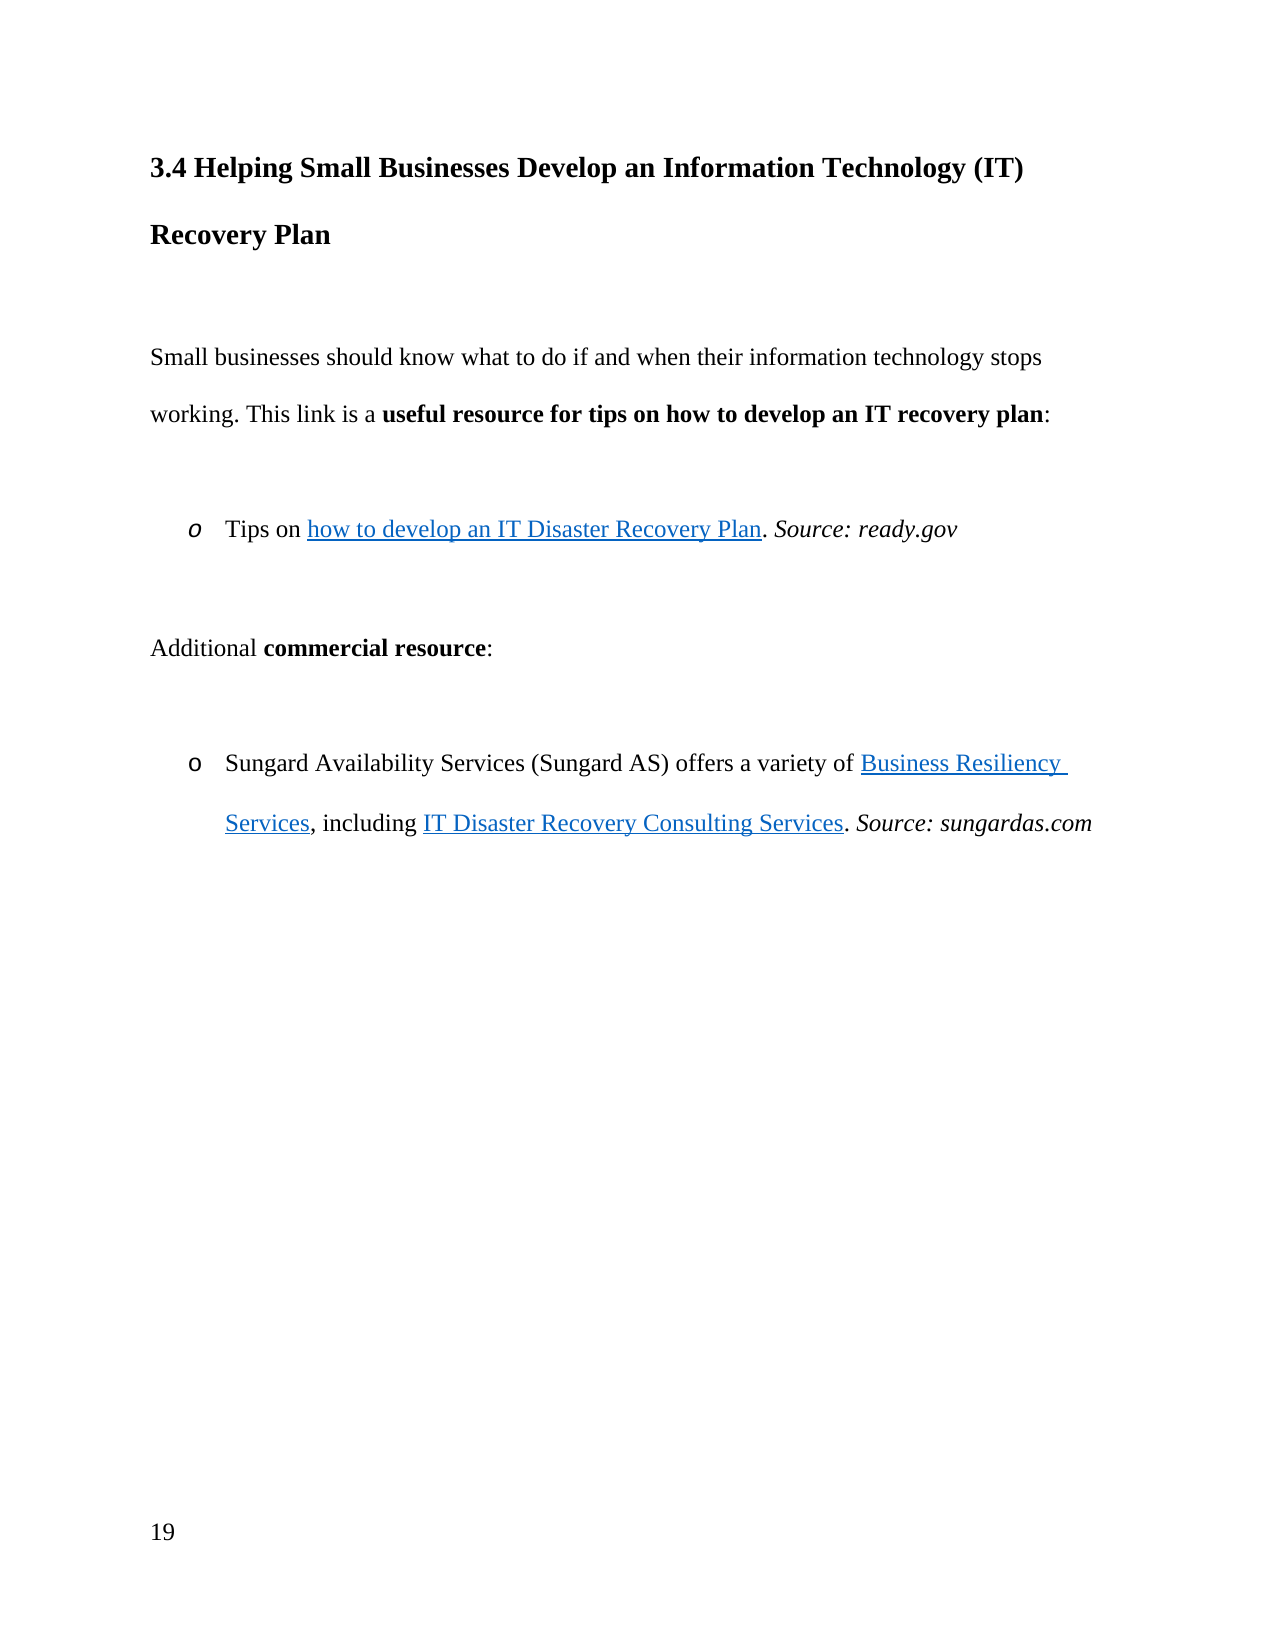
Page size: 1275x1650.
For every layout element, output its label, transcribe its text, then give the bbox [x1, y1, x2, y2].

text Additional commercial resource: [150, 633, 1125, 662]
list Tips on how to develop an IT Disaster Recovery Plan. Source: ready.gov [187, 514, 1125, 545]
text Small businesses should know what to do if and when their information technology stops working. This link is a useful resource for tips on how to develop an IT recovery plan: [150, 342, 1125, 428]
list Sungard Availability Services (Sungard AS) offers a variety of Business Resiliency Services, including IT Disaster Recovery Consulting Services. Source: sungardas.com [187, 748, 1125, 837]
subtitle 3.4 Helping Small Businesses Develop an Information Technology (IT) Recovery Plan [150, 150, 1125, 251]
